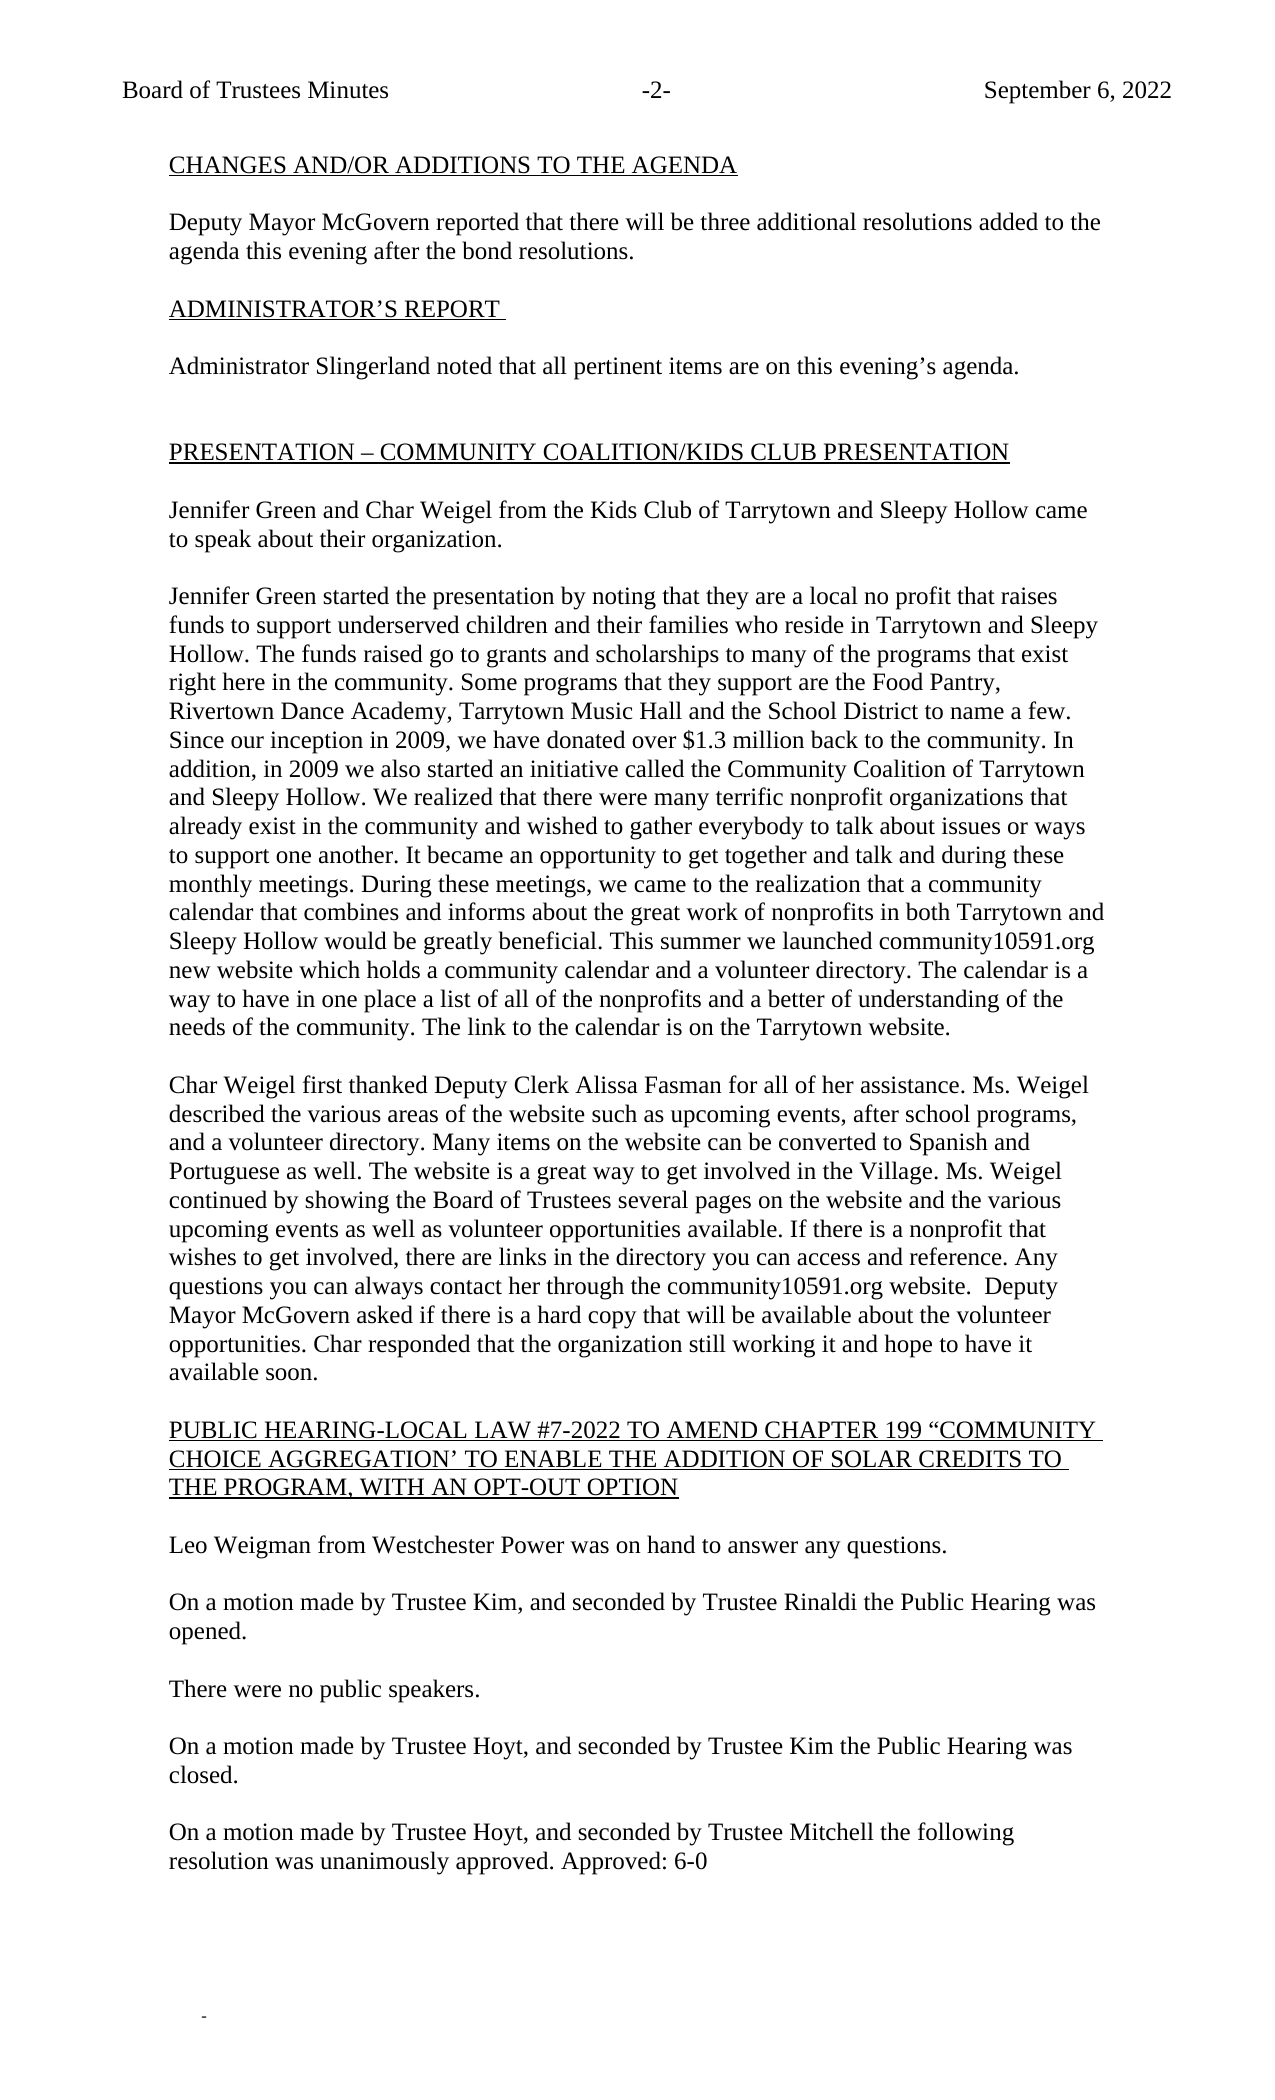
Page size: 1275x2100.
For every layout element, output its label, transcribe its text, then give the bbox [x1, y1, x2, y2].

text On a motion made by Trustee Hoyt, and seconded by Trustee Kim the Public Hearing was closed. [169, 1731, 1106, 1789]
text PRESENTATION – COMMUNITY COALITION/KIDS CLUB PRESENTATION [169, 437, 1106, 466]
text There were no public speakers. [169, 1674, 1106, 1702]
text Jennifer Green and Char Weigel from the Kids Club of Tarrytown and Sleepy Hollow came to speak about their organization. [169, 495, 1106, 552]
text On a motion made by Trustee Hoyt, and seconded by Trustee Mitchell the following resolution was unanimously approved. Approved: 6-0 [169, 1817, 1106, 1875]
text PUBLIC HEARING-LOCAL LAW #7-2022 TO AMEND CHAPTER 199 “COMMUNITY CHOICE AGGREGATION’ TO ENABLE THE ADDITION OF SOLAR CREDITS TO THE PROGRAM, WITH AN OPT-OUT OPTION [169, 1415, 1106, 1501]
text Leo Weigman from Westchester Power was on hand to answer any questions. [169, 1530, 1106, 1559]
text Jennifer Green started the presentation by noting that they are a local no profit that raises funds to support underserved children and their families who reside in Tarrytown and Sleepy Hollow. The funds raised go to grants and scholarships to many of the programs that exist right here in the community. Some programs that they support are the Food Pantry, Rivertown Dance Academy, Tarrytown Music Hall and the School District to name a few. Since our inception in 2009, we have donated over $1.3 million back to the community. In addition, in 2009 we also started an initiative called the Community Coalition of Tarrytown and Sleepy Hollow. We realized that there were many terrific nonprofit organizations that already exist in the community and wished to gather everybody to talk about issues or ways to support one another. It became an opportunity to get together and talk and during these monthly meetings. During these meetings, we came to the realization that a community calendar that combines and informs about the great work of nonprofits in both Tarrytown and Sleepy Hollow would be greatly beneficial. This summer we launched community10591.org new website which holds a community calendar and a volunteer directory. The calendar is a way to have in one place a list of all of the nonprofits and a better of understanding of the needs of the community. The link to the calendar is on the Tarrytown website. [169, 581, 1106, 1041]
text Char Weigel first thanked Deputy Clerk Alissa Fasman for all of her assistance. Ms. Weigel described the various areas of the website such as upcoming events, after school programs, and a volunteer directory. Many items on the website can be converted to Spanish and Portuguese as well. The website is a great way to get involved in the Village. Ms. Weigel continued by showing the Board of Trustees several pages on the website and the various upcoming events as well as volunteer opportunities available. If there is a nonprofit that wishes to get involved, there are links in the directory you can access and reference. Any questions you can always contact her through the community10591.org website. Deputy Mayor McGovern asked if there is a hard copy that will be available about the volunteer opportunities. Char responded that the organization still working it and hope to have it available soon. [169, 1070, 1106, 1386]
text CHANGES AND/OR ADDITIONS TO THE AGENDA [169, 150, 1106, 179]
text Administrator Slingerland noted that all pertinent items are on this evening’s agenda. [169, 351, 1106, 380]
text Deputy Mayor McGovern reported that there will be three additional resolutions added to the agenda this evening after the bond resolutions. [169, 207, 1106, 265]
text On a motion made by Trustee Kim, and seconded by Trustee Rinaldi the Public Hearing was opened. [169, 1587, 1106, 1645]
text ADMINISTRATOR’S REPORT [169, 294, 1106, 322]
